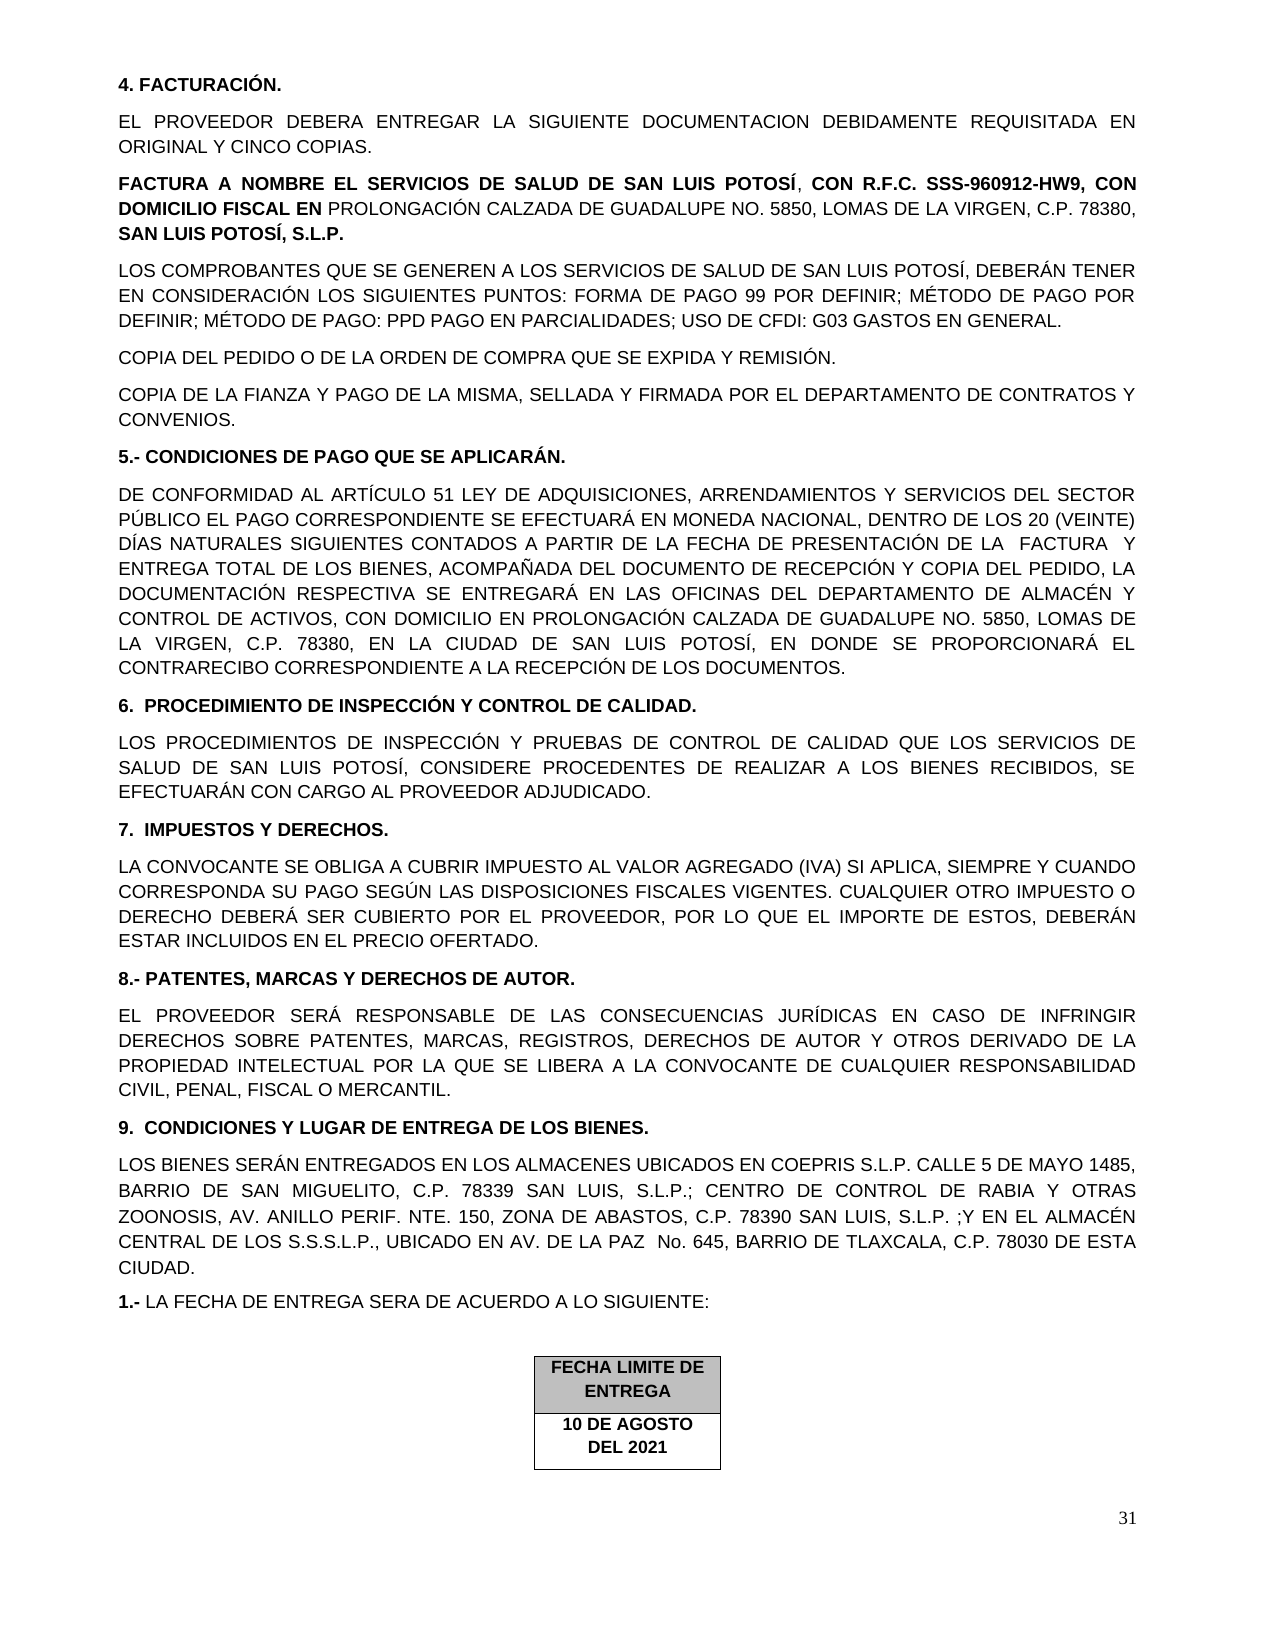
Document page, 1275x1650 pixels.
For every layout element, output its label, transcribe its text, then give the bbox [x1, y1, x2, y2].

text 1.- LA FECHA DE ENTREGA SERA DE ACUERDO A LO SIGUIENTE: [118, 1291, 1137, 1313]
text COPIA DEL PEDIDO O DE LA ORDEN DE COMPRA QUE SE EXPIDA Y REMISIÓN. [118, 347, 1137, 368]
text 8.- PATENTES, MARCAS Y DERECHOS DE AUTOR. [118, 968, 1137, 989]
text LOS COMPROBANTES QUE SE GENEREN A LOS SERVICIOS DE SALUD DE SAN LUIS POTOSÍ, DEBERÁN TENER EN CONSIDERACIÓN LOS SIGUIENTES PUNTOS: FORMA DE PAGO 99 POR DEFINIR; MÉTODO DE PAGO POR DEFINIR; MÉTODO DE PAGO: PPD PAGO EN PARCIALIDADES; USO DE CFDI: G03 GASTOS EN GENERAL. [118, 260, 1137, 331]
table_cell 10 DE AGOSTO DEL 2021 [535, 1414, 720, 1469]
text 6. PROCEDIMIENTO DE INSPECCIÓN Y CONTROL DE CALIDAD. [118, 694, 1137, 716]
text FACTURA A NOMBRE EL SERVICIOS DE SALUD DE SAN LUIS POTOSÍ, CON R.F.C. SSS-960912-HW9, CON DOMICILIO FISCAL EN PROLONGACIÓN CALZADA DE GUADALUPE NO. 5850, LOMAS DE LA VIRGEN, C.P. 78380, SAN LUIS POTOSÍ, S.L.P. [118, 173, 1137, 244]
text LOS BIENES SERÁN ENTREGADOS EN LOS ALMACENES UBICADOS EN COEPRIS S.L.P. CALLE 5 DE MAYO 1485, BARRIO DE SAN MIGUELITO, C.P. 78339 SAN LUIS, S.L.P.; CENTRO DE CONTROL DE RABIA Y OTRAS ZOONOSIS, AV. ANILLO PERIF. NTE. 150, ZONA DE ABASTOS, C.P. 78390 SAN LUIS, S.L.P. ;Y EN EL ALMACÉN CENTRAL DE LOS S.S.S.L.P., UBICADO EN AV. DE LA PAZ No. 645, BARRIO DE TLAXCALA, C.P. 78030 DE ESTA CIUDAD. [118, 1154, 1137, 1279]
text LA CONVOCANTE SE OBLIGA A CUBRIR IMPUESTO AL VALOR AGREGADO (IVA) SI APLICA, SIEMPRE Y CUANDO CORRESPONDA SU PAGO SEGÚN LAS DISPOSICIONES FISCALES VIGENTES. CUALQUIER OTRO IMPUESTO O DERECHO DEBERÁ SER CUBIERTO POR EL PROVEEDOR, POR LO QUE EL IMPORTE DE ESTOS, DEBERÁN ESTAR INCLUIDOS EN EL PRECIO OFERTADO. [118, 856, 1137, 952]
text 4. FACTURACIÓN. [118, 74, 1137, 95]
text 7. IMPUESTOS Y DERECHOS. [118, 819, 1137, 840]
text DE CONFORMIDAD AL ARTÍCULO 51 LEY DE ADQUISICIONES, ARRENDAMIENTOS Y SERVICIOS DEL SECTOR PÚBLICO EL PAGO CORRESPONDIENTE SE EFECTUARÁ EN MONEDA NACIONAL, DENTRO DE LOS 20 (VEINTE) DÍAS NATURALES SIGUIENTES CONTADOS A PARTIR DE LA FECHA DE PRESENTACIÓN DE LA FACTURA Y ENTREGA TOTAL DE LOS BIENES, ACOMPAÑADA DEL DOCUMENTO DE RECEPCIÓN Y COPIA DEL PEDIDO, LA DOCUMENTACIÓN RESPECTIVA SE ENTREGARÁ EN LAS OFICINAS DEL DEPARTAMENTO DE ALMACÉN Y CONTROL DE ACTIVOS, CON DOMICILIO EN PROLONGACIÓN CALZADA DE GUADALUPE NO. 5850, LOMAS DE LA VIRGEN, C.P. 78380, EN LA CIUDAD DE SAN LUIS POTOSÍ, EN DONDE SE PROPORCIONARÁ EL CONTRARECIBO CORRESPONDIENTE A LA RECEPCIÓN DE LOS DOCUMENTOS. [118, 484, 1137, 679]
text LOS PROCEDIMIENTOS DE INSPECCIÓN Y PRUEBAS DE CONTROL DE CALIDAD QUE LOS SERVICIOS DE SALUD DE SAN LUIS POTOSÍ, CONSIDERE PROCEDENTES DE REALIZAR A LOS BIENES RECIBIDOS, SE EFECTUARÁN CON CARGO AL PROVEEDOR ADJUDICADO. [118, 732, 1137, 803]
text EL PROVEEDOR DEBERA ENTREGAR LA SIGUIENTE DOCUMENTACION DEBIDAMENTE REQUISITADA EN ORIGINAL Y CINCO COPIAS. [118, 111, 1137, 157]
text EL PROVEEDOR SERÁ RESPONSABLE DE LAS CONSECUENCIAS JURÍDICAS EN CASO DE INFRINGIR DERECHOS SOBRE PATENTES, MARCAS, REGISTROS, DERECHOS DE AUTOR Y OTROS DERIVADO DE LA PROPIEDAD INTELECTUAL POR LA QUE SE LIBERA A LA CONVOCANTE DE CUALQUIER RESPONSABILIDAD CIVIL, PENAL, FISCAL O MERCANTIL. [118, 1005, 1137, 1101]
table_header FECHA LIMITE DE ENTREGA [535, 1357, 720, 1413]
text 9. CONDICIONES Y LUGAR DE ENTREGA DE LOS BIENES. [118, 1117, 1137, 1138]
text 5.- CONDICIONES DE PAGO QUE SE APLICARÁN. [118, 446, 1137, 468]
text COPIA DE LA FIANZA Y PAGO DE LA MISMA, SELLADA Y FIRMADA POR EL DEPARTAMENTO DE CONTRATOS Y CONVENIOS. [118, 384, 1137, 431]
